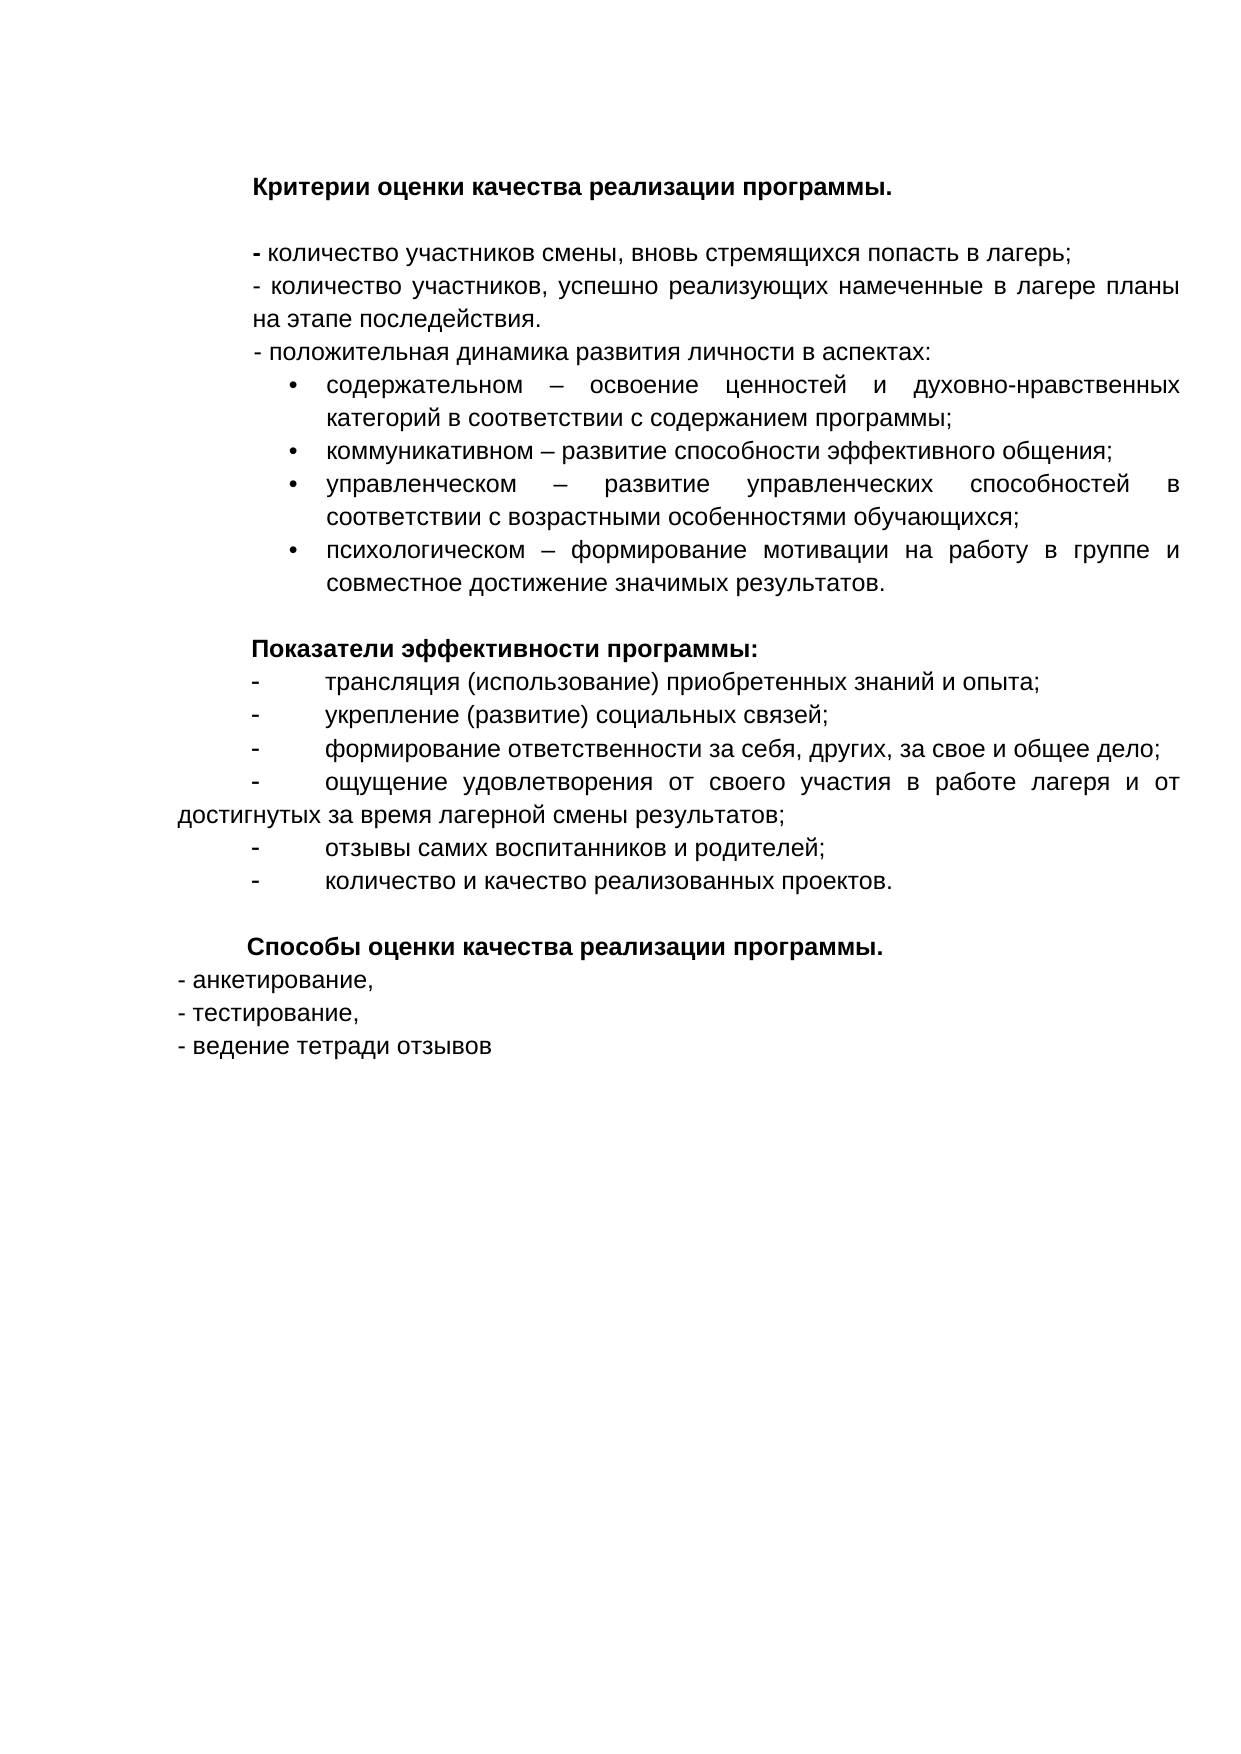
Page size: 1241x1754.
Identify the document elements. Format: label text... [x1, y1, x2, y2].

list - количество участников смены, вновь стремящихся попасть в лагерь; [252, 238, 1181, 267]
text - положительная динамика развития личности в аспектах: [177, 337, 1181, 366]
text - тестирование, [177, 998, 1181, 1027]
list психологическом – формирование мотивации на работу в группе и совместное достижение значимых результатов. [288, 535, 1181, 597]
list - количество участников, успешно реализующих намеченные в лагере планы на этапе последействия. [252, 271, 1181, 333]
list коммуникативном – развитие способности эффективного общения; [288, 436, 1181, 465]
text - анкетирование, [177, 965, 1181, 994]
text - ведение тетради отзывов [177, 1031, 1181, 1060]
text Показатели эффективности программы: [177, 634, 1181, 663]
list укрепление (развитие) социальных связей; [177, 700, 1181, 729]
list отзывы самих воспитанников и родителей; [177, 833, 1181, 862]
list формирование ответственности за себя, других, за свое и общее дело; [177, 733, 1181, 762]
list управленческом – развитие управленческих способностей в соответствии с возрастными особенностями обучающихся; [288, 469, 1181, 531]
list содержательном – освоение ценностей и духовно-нравственных категорий в соответствии с содержанием программы; [288, 370, 1181, 432]
list ощущение удовлетворения от своего участия в работе лагеря и от достигнутых за время лагерной смены результатов; [177, 767, 1181, 828]
list Критерии оценки качества реализации программы. [252, 172, 1181, 201]
list трансляция (использование) приобретенных знаний и опыта; [177, 667, 1181, 696]
text Способы оценки качества реализации программы. [177, 932, 1181, 961]
list количество и качество реализованных проектов. [177, 866, 1181, 895]
